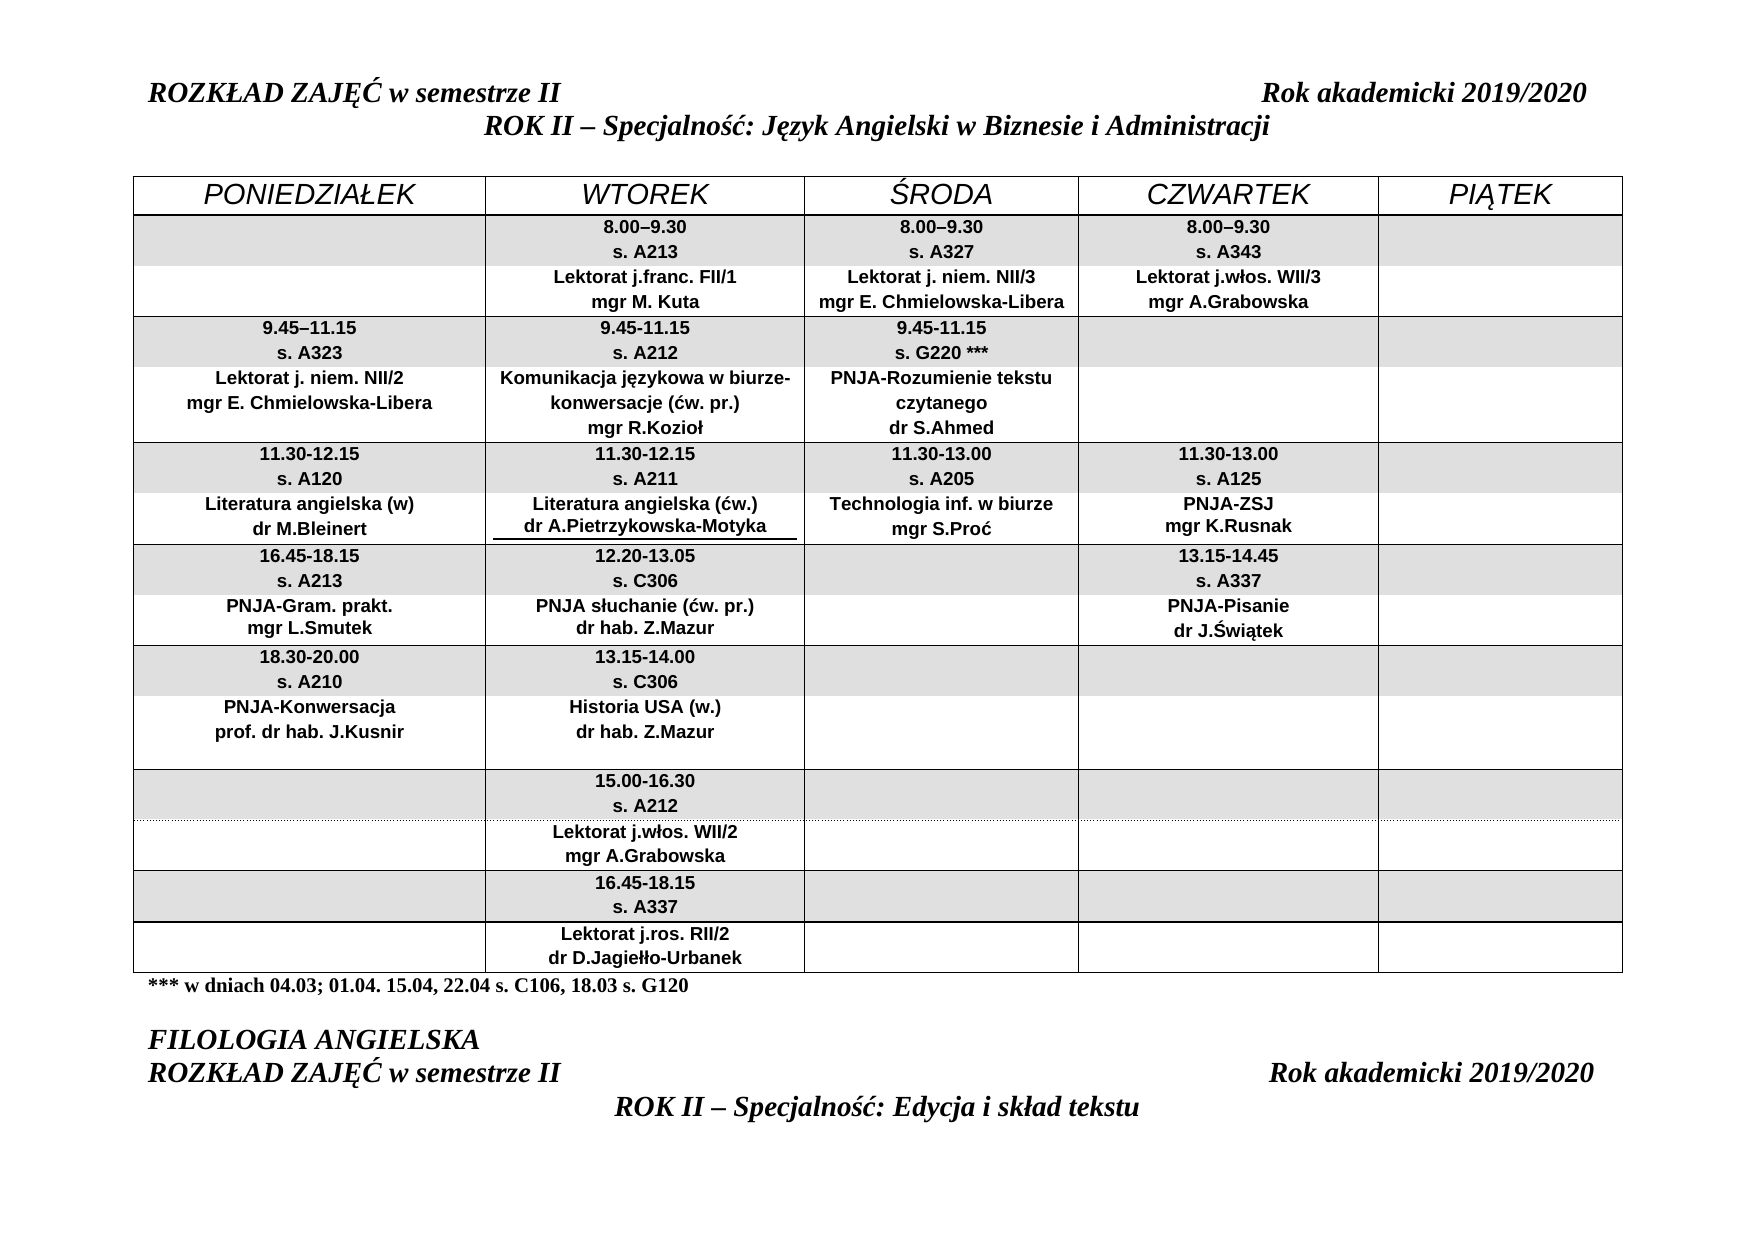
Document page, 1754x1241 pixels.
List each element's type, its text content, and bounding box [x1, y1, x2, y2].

table_cell PNJA-Konwersacja prof. dr hab. J.Kusnir [134, 696, 485, 768]
table_cell Historia USA (w.) dr hab. Z.Mazur [486, 696, 804, 768]
subtitle FILOLOGIA ANGIELSKA [148, 1022, 1668, 1055]
table_cell [805, 545, 1078, 595]
table_cell PNJA-ZSJ mgr K.Rusnak [1079, 493, 1378, 543]
table_cell 13.15-14.00 s. C306 [486, 646, 804, 696]
table_cell Lektorat j. niem. NII/3 mgr E. Chmielowska-Libera [805, 266, 1078, 316]
table_cell Lektorat j.ros. RII/2 dr D.Jagiełło-Urbanek [486, 923, 804, 972]
table_cell [805, 770, 1078, 819]
text *** w dniach 04.03; 01.04. 15.04, 22.04 s. C106, 18.03 s. G120 [148, 973, 1606, 997]
table_cell PNJA słuchanie (ćw. pr.) dr hab. Z.Mazur [486, 595, 804, 645]
text ROZKŁAD ZAJĘĆ w semestrze II Rok akademicki 2019/2020 [148, 75, 1668, 108]
table_cell 9.45-11.15 s. G220 *** [805, 317, 1078, 367]
table_cell [1079, 646, 1378, 696]
table_cell 9.45–11.15 s. A323 [134, 317, 485, 367]
table_cell 8.00–9.30 s. A213 [486, 216, 804, 266]
table_cell [134, 820, 485, 870]
table_cell 11.30-13.00 s. A125 [1079, 443, 1378, 493]
table_cell [1379, 443, 1622, 493]
table_cell [1379, 871, 1622, 921]
table_header ŚRODA [805, 177, 1078, 214]
table_cell Technologia inf. w biurze mgr S.Proć [805, 493, 1078, 543]
table_cell PNJA-Gram. prakt. mgr L.Smutek [134, 595, 485, 645]
table_cell Literatura angielska (ćw.) dr A.Pietrzykowska-Motyka [486, 493, 804, 543]
table_cell 13.15-14.45 s. A337 [1079, 545, 1378, 595]
table_cell [805, 646, 1078, 696]
table_cell PNJA-Pisanie dr J.Świątek [1079, 595, 1378, 645]
table_cell [134, 871, 485, 921]
table_cell 12.20-13.05 s. C306 [486, 545, 804, 595]
table_cell [1079, 923, 1378, 972]
text ROZKŁAD ZAJĘĆ w semestrze II Rok akademicki 2019/2020 [148, 1055, 1668, 1089]
table_cell [1379, 493, 1622, 543]
table_cell [1079, 770, 1378, 819]
table_header WTOREK [486, 177, 804, 214]
text ROK II – Specjalność: Język Angielski w Biznesie i Administracji [148, 108, 1606, 142]
table_cell 9.45-11.15 s. A212 [486, 317, 804, 367]
table_cell [1079, 367, 1378, 442]
table_cell [1379, 216, 1622, 266]
text ROK II – Specjalność: Edycja i skład tekstu [148, 1089, 1606, 1122]
table_cell [1379, 820, 1622, 870]
table_cell 11.30-12.15 s. A211 [486, 443, 804, 493]
table_cell [134, 923, 485, 972]
table_cell [805, 820, 1078, 870]
table_cell [1379, 545, 1622, 595]
table_cell [1079, 696, 1378, 768]
table_cell 8.00–9.30 s. A343 [1079, 216, 1378, 266]
table_header PIĄTEK [1379, 177, 1622, 214]
table_cell Komunikacja językowa w biurze-konwersacje (ćw. pr.) mgr R.Kozioł [486, 367, 804, 442]
table_cell [1079, 820, 1378, 870]
table_cell 15.00-16.30 s. A212 [486, 770, 804, 819]
table_cell 18.30-20.00 s. A210 [134, 646, 485, 696]
table_cell [1079, 317, 1378, 367]
table_cell [1379, 367, 1622, 442]
table_cell [1379, 696, 1622, 768]
table_cell [134, 266, 485, 316]
table_cell Lektorat j.włos. WII/2 mgr A.Grabowska [486, 820, 804, 870]
table_cell Lektorat j. niem. NII/2 mgr E. Chmielowska-Libera [134, 367, 485, 442]
table_cell [805, 923, 1078, 972]
table_cell Lektorat j.franc. FII/1 mgr M. Kuta [486, 266, 804, 316]
table_cell [1079, 871, 1378, 921]
table_cell [1379, 770, 1622, 819]
table_cell 11.30-12.15 s. A120 [134, 443, 485, 493]
table_cell 8.00–9.30 s. A327 [805, 216, 1078, 266]
table_cell [1379, 317, 1622, 367]
table_cell [1379, 923, 1622, 972]
table_cell [1379, 266, 1622, 316]
table_cell [1379, 646, 1622, 696]
table_cell [1379, 595, 1622, 645]
table_cell [805, 595, 1078, 645]
table_cell PNJA-Rozumienie tekstu czytanego dr S.Ahmed [805, 367, 1078, 442]
table_cell Lektorat j.włos. WII/3 mgr A.Grabowska [1079, 266, 1378, 316]
table_header PONIEDZIAŁEK [134, 177, 485, 214]
table_cell [805, 871, 1078, 921]
table_cell [134, 216, 485, 266]
table_cell [805, 696, 1078, 768]
table_cell [134, 770, 485, 819]
table_header CZWARTEK [1079, 177, 1378, 214]
table_cell 16.45-18.15 s. A213 [134, 545, 485, 595]
table_cell 16.45-18.15 s. A337 [486, 871, 804, 921]
table_cell 11.30-13.00 s. A205 [805, 443, 1078, 493]
table_cell Literatura angielska (w) dr M.Bleinert [134, 493, 485, 543]
